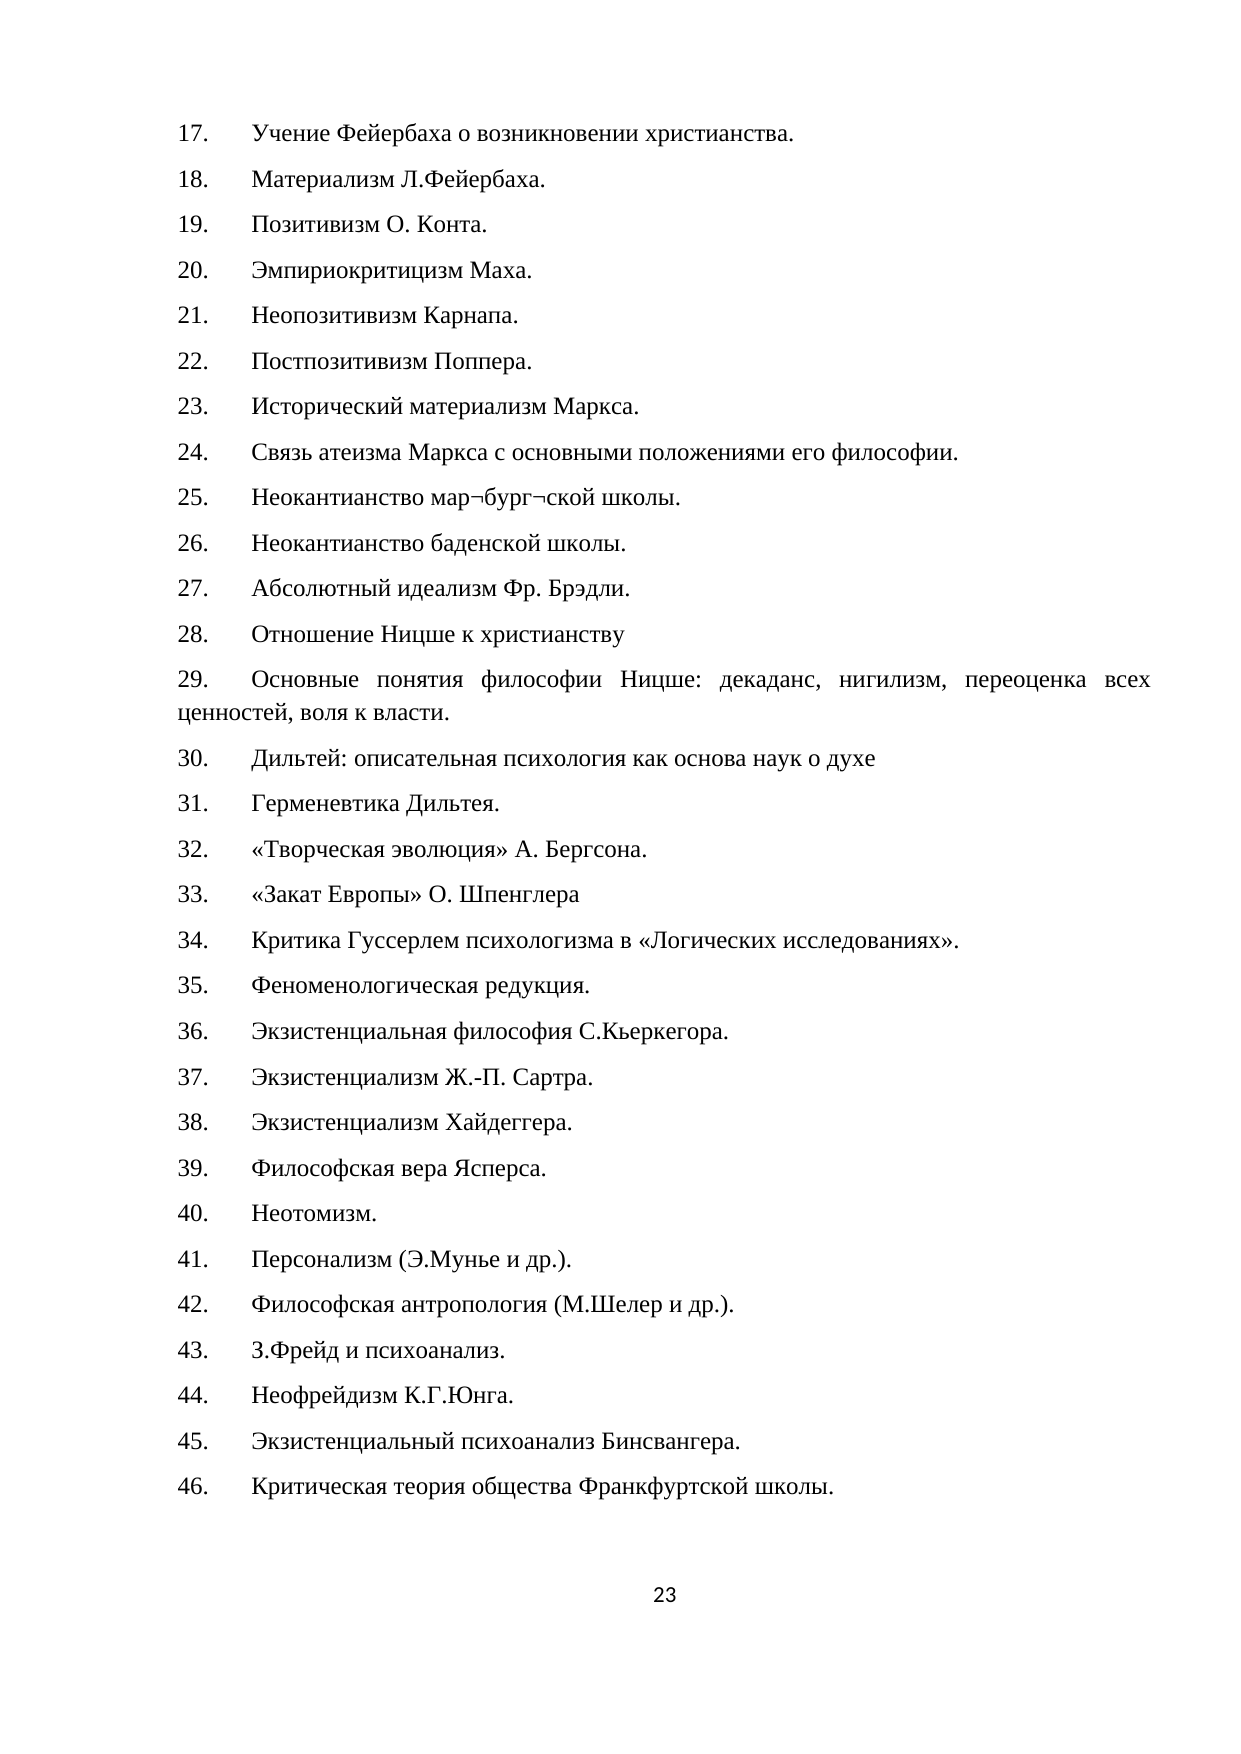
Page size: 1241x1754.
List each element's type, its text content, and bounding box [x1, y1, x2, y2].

text 33. «Закат Европы» О. Шпенглера [177, 879, 1152, 908]
text 27. Абсолютный идеализм Фр. Брэдли. [177, 573, 1152, 602]
text 43. З.Фрейд и психоанализ. [177, 1335, 1152, 1363]
text 35. Феноменологическая редукция. [177, 971, 1152, 999]
text 44. Неофрейдизм К.Г.Юнга. [177, 1380, 1152, 1409]
text 36. Экзистенциальная философия С.Кьеркегора. [177, 1016, 1152, 1045]
text 41. Персонализм (Э.Мунье и др.). [177, 1244, 1152, 1272]
text 22. Постпозитивизм Поппера. [177, 346, 1152, 374]
text 24. Связь атеизма Маркса с основными положениями его философии. [177, 437, 1152, 466]
text 42. Философская антропология (М.Шелер и др.). [177, 1289, 1152, 1318]
text 28. Отношение Ницше к христианству [177, 619, 1152, 648]
text 25. Неокантианство мар¬бург¬ской школы. [177, 482, 1152, 511]
text 17. Учение Фейербаха о возникновении христианства. [177, 118, 1152, 147]
text 34. Критика Гуссерлем психологизма в «Логических исследованиях». [177, 925, 1152, 954]
text 38. Экзистенциализм Хайдеггера. [177, 1107, 1152, 1136]
text 23. Исторический материализм Маркса. [177, 391, 1152, 420]
text 40. Неотомизм. [177, 1198, 1152, 1227]
text 37. Экзистенциализм Ж.-П. Сартра. [177, 1062, 1152, 1090]
text 30. Дильтей: описательная психология как основа наук о духе [177, 743, 1152, 772]
text 29. Основные понятия философии Ницше: декаданс, нигилизм, переоценка всех ценностей, воля к власти. [177, 664, 1152, 726]
text 32. «Творческая эволюция» А. Бергсона. [177, 834, 1152, 863]
text 31. Герменевтика Дильтея. [177, 788, 1152, 817]
text 18. Материализм Л.Фейербаха. [177, 164, 1152, 192]
text 20. Эмпириокритицизм Маха. [177, 255, 1152, 283]
text 21. Неопозитивизм Карнапа. [177, 300, 1152, 329]
text 45. Экзистенциальный психоанализ Бинсвангера. [177, 1426, 1152, 1454]
text 19. Позитивизм О. Конта. [177, 209, 1152, 238]
text 46. Критическая теория общества Франкфуртской школы. [177, 1471, 1152, 1500]
text 39. Философская вера Ясперса. [177, 1153, 1152, 1181]
text 26. Неокантианство баденской школы. [177, 528, 1152, 557]
